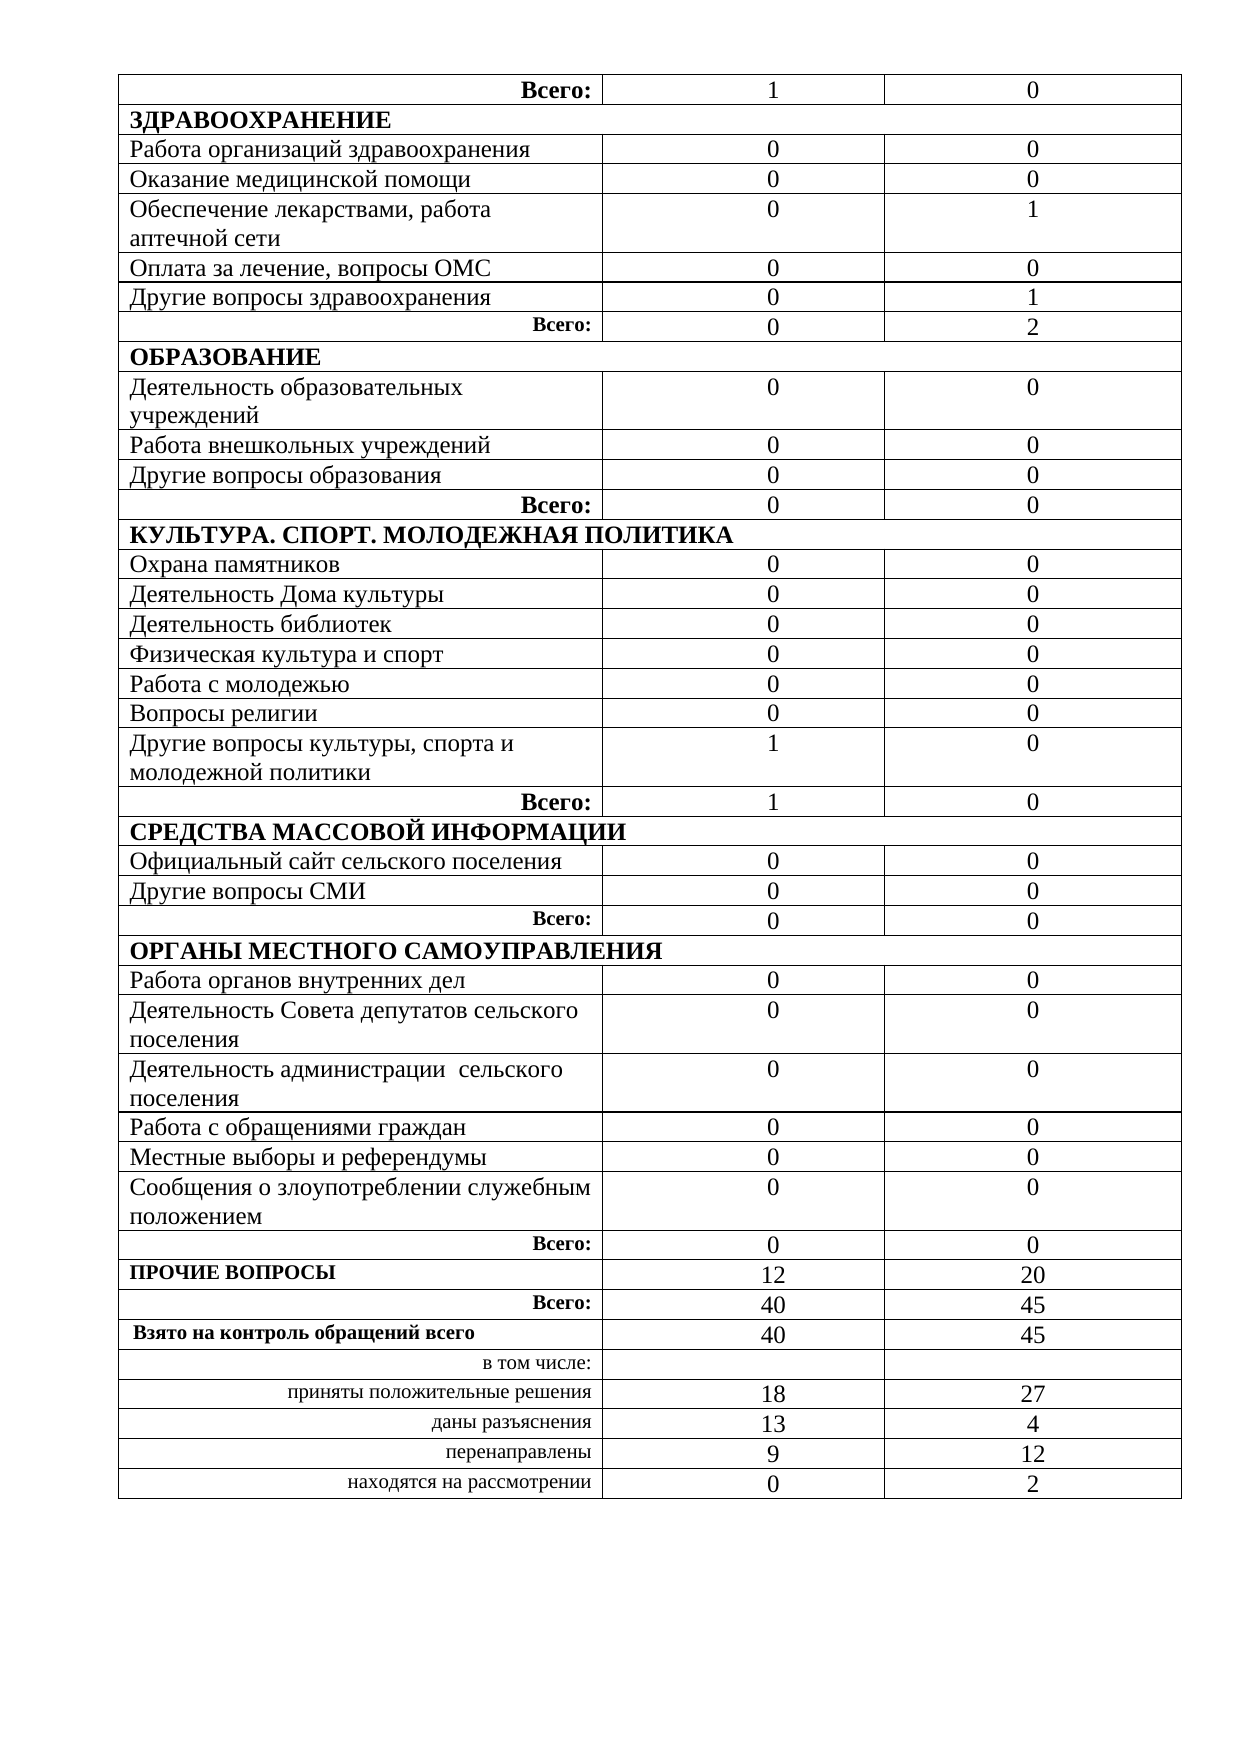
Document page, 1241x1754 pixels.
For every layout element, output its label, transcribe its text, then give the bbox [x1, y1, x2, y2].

table_cell 4 [885, 1409, 1181, 1438]
table_cell приняты положительные решения [119, 1380, 602, 1408]
table_cell ЗДРАВООХРАНЕНИЕ [119, 105, 1181, 133]
table_cell 0 [603, 135, 884, 163]
table_cell Оказание медицинской помощи [119, 164, 602, 193]
table_cell 0 [885, 995, 1181, 1053]
table_cell Физическая культура и спорт [119, 639, 602, 668]
table_cell Работа организаций здравоохранения [119, 135, 602, 163]
table_cell 0 [885, 490, 1181, 519]
table_cell 0 [885, 164, 1181, 193]
table_cell Всего: [119, 312, 602, 341]
table_cell 40 [603, 1320, 884, 1349]
table_cell Оплата за лечение, вопросы ОМС [119, 253, 602, 281]
table_cell 0 [603, 312, 884, 341]
table_cell Всего: [119, 787, 602, 816]
table_cell 0 [603, 1231, 884, 1259]
table_cell Всего: [119, 490, 602, 519]
table_cell 0 [603, 164, 884, 193]
table_cell Всего: [119, 906, 602, 935]
table_cell 0 [885, 1172, 1181, 1229]
table_cell 0 [603, 876, 884, 905]
table_cell 1 [603, 728, 884, 786]
table_cell 0 [885, 1231, 1181, 1259]
table_cell 0 [603, 995, 884, 1053]
table_cell 0 [885, 460, 1181, 489]
table_cell 45 [885, 1320, 1181, 1349]
table_cell 0 [603, 1469, 884, 1498]
table_cell 18 [603, 1380, 884, 1408]
table_cell Работа с молодежью [119, 669, 602, 697]
table_cell Другие вопросы здравоохранения [119, 283, 602, 311]
table_cell 0 [885, 639, 1181, 668]
table_cell 0 [603, 253, 884, 281]
table_cell 0 [603, 490, 884, 519]
table_cell 0 [603, 846, 884, 875]
table_cell 0 [885, 430, 1181, 459]
table_cell 0 [603, 669, 884, 697]
table_cell даны разъяснения [119, 1409, 602, 1438]
table_cell Деятельность администрации сельского поселения [119, 1054, 602, 1111]
table_cell 0 [885, 253, 1181, 281]
table_cell ОРГАНЫ МЕСТНОГО САМОУПРАВЛЕНИЯ [119, 936, 1181, 964]
table_cell [885, 1350, 1181, 1378]
table_cell 0 [603, 1054, 884, 1111]
table_cell 0 [885, 609, 1181, 638]
table_cell 0 [603, 966, 884, 994]
table_cell 0 [603, 430, 884, 459]
table_cell 0 [885, 1113, 1181, 1141]
table_cell 0 [603, 699, 884, 727]
table_cell 0 [885, 728, 1181, 786]
table_cell 0 [885, 669, 1181, 697]
table_cell 0 [603, 550, 884, 578]
table_cell 1 [885, 283, 1181, 311]
table_cell 0 [885, 135, 1181, 163]
table_cell Работа органов внутренних дел [119, 966, 602, 994]
table_cell 0 [885, 699, 1181, 727]
table_cell 0 [885, 75, 1181, 104]
table_cell 40 [603, 1290, 884, 1319]
table_cell Местные выборы и референдумы [119, 1142, 602, 1171]
table_cell Другие вопросы СМИ [119, 876, 602, 905]
table_cell 9 [603, 1439, 884, 1468]
table_cell ОБРАЗОВАНИЕ [119, 342, 1181, 371]
table_cell 0 [885, 846, 1181, 875]
table_cell Работа внешкольных учреждений [119, 430, 602, 459]
table_cell 1 [603, 75, 884, 104]
table_cell 2 [885, 1469, 1181, 1498]
table_cell Другие вопросы культуры, спорта и молодежной политики [119, 728, 602, 786]
table_cell 0 [885, 1054, 1181, 1111]
table_cell Вопросы религии [119, 699, 602, 727]
table_cell 45 [885, 1290, 1181, 1319]
table_cell 13 [603, 1409, 884, 1438]
table_cell Всего: [119, 75, 602, 104]
table_cell КУЛЬТУРА. СПОРТ. МОЛОДЕЖНАЯ ПОЛИТИКА [119, 520, 1181, 548]
table_cell Сообщения о злоупотреблении служебным положением [119, 1172, 602, 1229]
table_cell 0 [603, 1113, 884, 1141]
table_cell 20 [885, 1260, 1181, 1289]
table_cell Охрана памятников [119, 550, 602, 578]
table_cell 0 [603, 194, 884, 252]
table_cell 0 [885, 1142, 1181, 1171]
table_cell 0 [603, 460, 884, 489]
table_cell 1 [603, 787, 884, 816]
table_cell Официальный сайт сельского поселения [119, 846, 602, 875]
table_cell 1 [885, 194, 1181, 252]
table_cell ПРОЧИЕ ВОПРОСЫ [119, 1260, 602, 1289]
table_cell Обеспечение лекарствами, работа аптечной сети [119, 194, 602, 252]
table_cell 0 [603, 283, 884, 311]
table_cell Другие вопросы образования [119, 460, 602, 489]
table_cell 27 [885, 1380, 1181, 1408]
table_cell 0 [885, 876, 1181, 905]
table_cell [603, 1350, 884, 1378]
table_cell находятся на рассмотрении [119, 1469, 602, 1498]
table_cell 0 [603, 639, 884, 668]
table_cell 0 [885, 906, 1181, 935]
table_cell Всего: [119, 1290, 602, 1319]
table_cell Деятельность Дома культуры [119, 579, 602, 608]
table_cell 0 [603, 372, 884, 429]
table_cell Всего: [119, 1231, 602, 1259]
table_cell 12 [885, 1439, 1181, 1468]
table_cell 0 [603, 609, 884, 638]
table_cell 0 [885, 966, 1181, 994]
table_cell Деятельность образовательных учреждений [119, 372, 602, 429]
table_cell 0 [603, 906, 884, 935]
table_cell 0 [885, 787, 1181, 816]
table_cell 0 [885, 579, 1181, 608]
table_cell перенаправлены [119, 1439, 602, 1468]
table_cell Деятельность Совета депутатов сельского поселения [119, 995, 602, 1053]
table_cell Работа с обращениями граждан [119, 1113, 602, 1141]
table_cell в том числе: [119, 1350, 602, 1378]
table_cell Взято на контроль обращений всего [119, 1320, 602, 1349]
table_cell Деятельность библиотек [119, 609, 602, 638]
table_cell 0 [603, 579, 884, 608]
table_cell 0 [603, 1142, 884, 1171]
table_cell 12 [603, 1260, 884, 1289]
table_cell 2 [885, 312, 1181, 341]
table_cell СРЕДСТВА МАССОВОЙ ИНФОРМАЦИИ [119, 817, 1181, 845]
table_cell 0 [885, 372, 1181, 429]
table_cell 0 [603, 1172, 884, 1229]
table_cell 0 [885, 550, 1181, 578]
